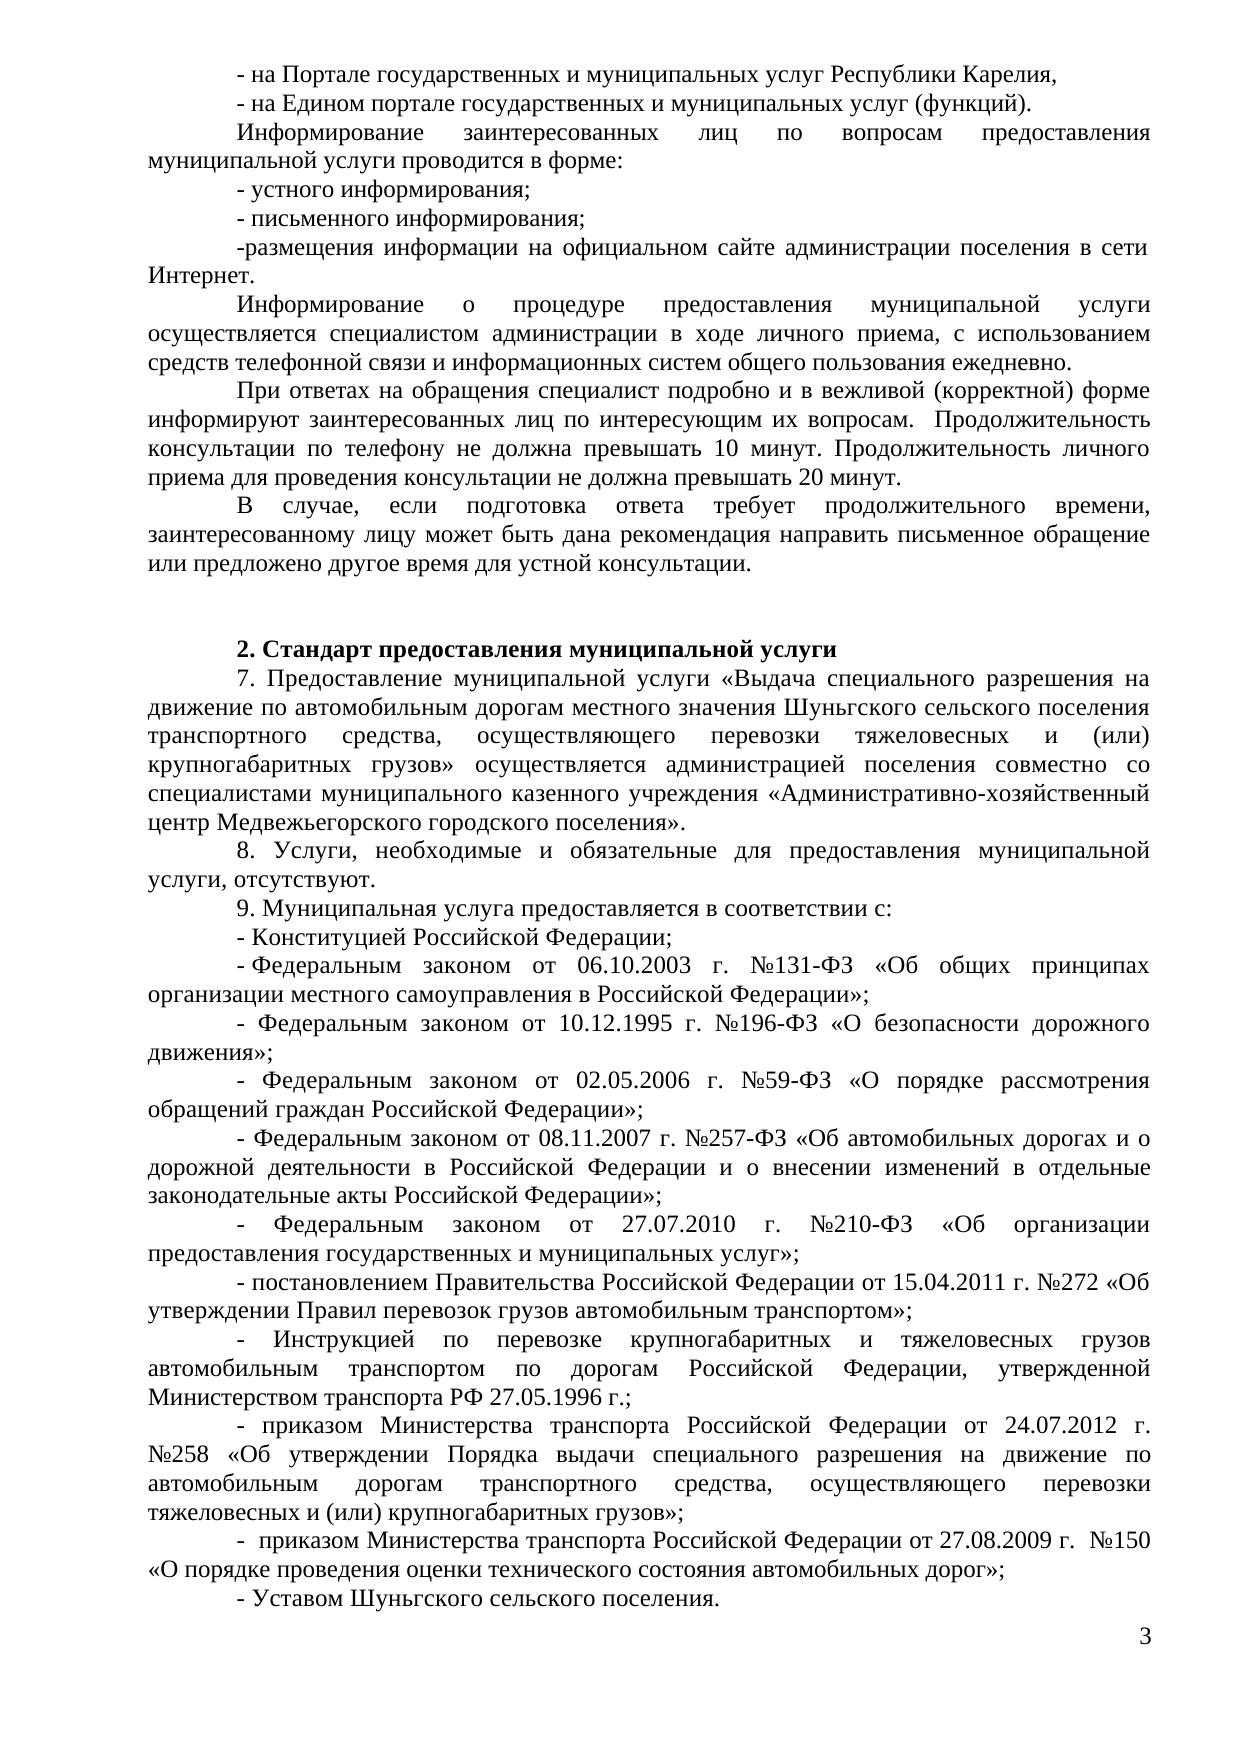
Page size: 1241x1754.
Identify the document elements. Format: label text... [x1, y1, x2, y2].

text 9. Муниципальная услуга предоставляется в соответствии с: [148, 893, 1152, 922]
text 2. Стандарт предоставления муниципальной услуги [148, 634, 1152, 663]
text - приказом Министерства транспорта Российской Федерации от 27.08.2009 г. №150 «О порядке проведения оценки технического состояния автомобильных дорог»; [148, 1525, 1152, 1583]
text - Конституцией Российской Федерации; [148, 922, 1152, 950]
text - письменного информирования; [148, 203, 1151, 232]
text - Федеральным законом от 10.12.1995 г. №196-ФЗ «О безопасности дорожного движения»; [148, 1008, 1152, 1065]
text - Инструкцией по перевозке крупногабаритных и тяжеловесных грузов автомобильным транспортом по дорогам Российской Федерации, утвержденной Министерством транспорта РФ 27.05.1996 г.; [148, 1324, 1152, 1410]
text - Федеральным законом от 08.11.2007 г. №257-ФЗ «Об автомобильных дорогах и о дорожной деятельности в Российской Федерации и о внесении изменений в отдельные законодательные акты Российской Федерации»; [148, 1123, 1152, 1209]
text -размещения информации на официальном сайте администрации поселения в сети Интернет. [148, 232, 1148, 289]
text Информирование заинтересованных лиц по вопросам предоставления муниципальной услуги проводится в форме: [148, 117, 1151, 174]
text - на Портале государственных и муниципальных услуг Республики Карелия, [148, 59, 1148, 88]
text Информирование о процедуре предоставления муниципальной услуги осуществляется специалистом администрации в ходе личного приема, с использованием средств телефонной связи и информационных систем общего пользования ежедневно. [148, 289, 1151, 375]
text 8. Услуги, необходимые и обязательные для предоставления муниципальной услуги, отсутствуют. [148, 835, 1152, 893]
text При ответах на обращения специалист подробно и в вежливой (корректной) форме информируют заинтересованных лиц по интересующим их вопросам. Продолжительность консультации по телефону не должна превышать 10 минут. Продолжительность личного приема для проведения консультации не должна превышать 20 минут. [148, 375, 1151, 490]
text - Федеральным законом от 06.10.2003 г. №131-ФЗ «Об общих принципах организации местного самоуправления в Российской Федерации»; [148, 950, 1152, 1008]
text В случае, если подготовка ответа требует продолжительного времени, заинтересованному лицу может быть дана рекомендация направить письменное обращение или предложено другое время для устной консультации. [148, 490, 1151, 577]
text - Уставом Шуньгского сельского поселения. [148, 1583, 1152, 1612]
text - приказом Министерства транспорта Российской Федерации от 24.07.2012 г. №258 «Об утверждении Порядка выдачи специального разрешения на движение по автомобильным дорогам транспортного средства, осуществляющего перевозки тяжеловесных и (или) крупногабаритных грузов»; [148, 1410, 1152, 1525]
text - на Едином портале государственных и муниципальных услуг (функций). [148, 88, 1148, 117]
text 7. Предоставление муниципальной услуги «Выдача специального разрешения на движение по автомобильным дорогам местного значения Шуньгского сельского поселения транспортного средства, осуществляющего перевозки тяжеловесных и (или) крупногабаритных грузов» осуществляется администрацией поселения совместно со специалистами муниципального казенного учреждения «Административно-хозяйственный центр Медвежьегорского городского поселения». [148, 663, 1152, 835]
text - Федеральным законом от 27.07.2010 г. №210-ФЗ «Об организации предоставления государственных и муниципальных услуг»; [148, 1209, 1152, 1267]
text - постановлением Правительства Российской Федерации от 15.04.2011 г. №272 «Об утверждении Правил перевозок грузов автомобильным транспортом»; [148, 1267, 1152, 1324]
text - устного информирования; [148, 174, 1151, 203]
text - Федеральным законом от 02.05.2006 г. №59-ФЗ «О порядке рассмотрения обращений граждан Российской Федерации»; [148, 1065, 1152, 1123]
